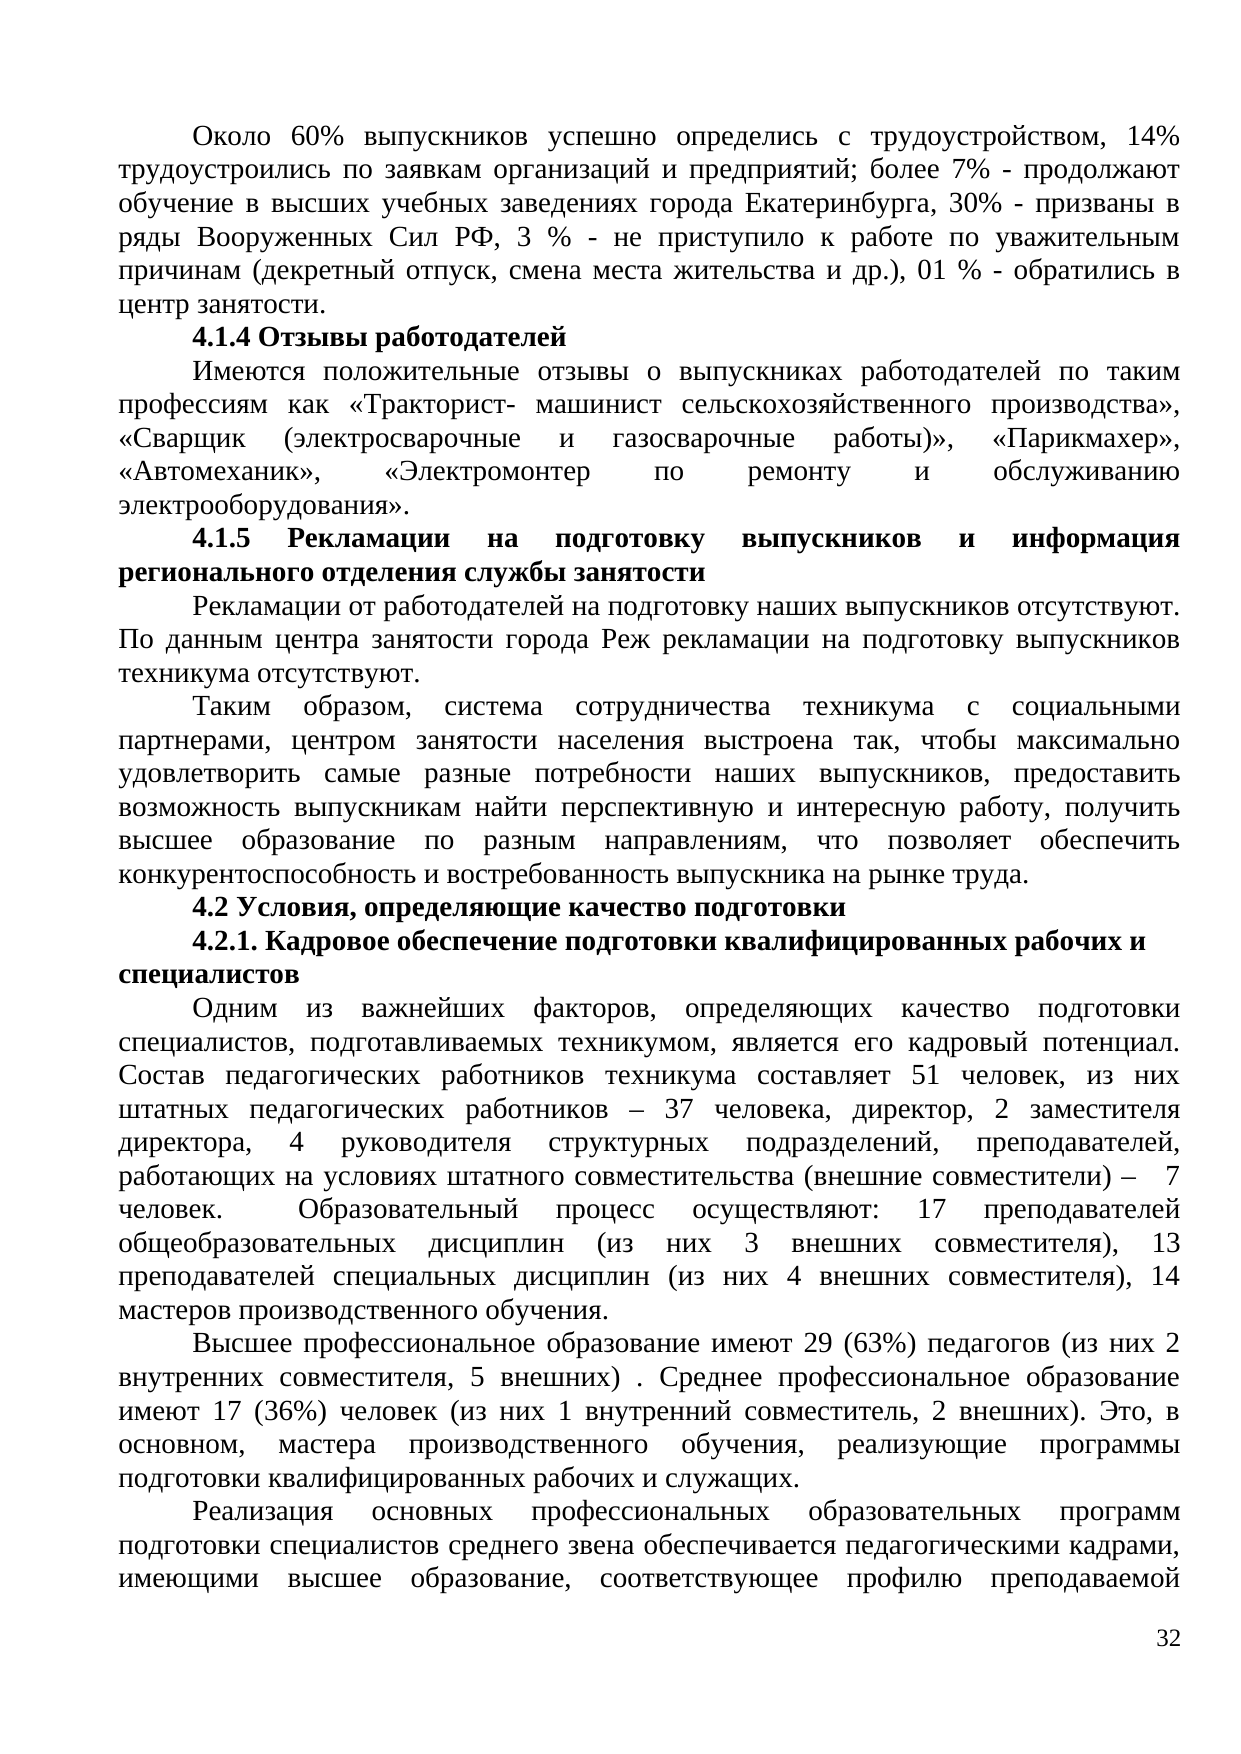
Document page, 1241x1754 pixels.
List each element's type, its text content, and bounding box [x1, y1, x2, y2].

list 4.2 Условия, определяющие качество подготовки [118, 889, 1181, 923]
text Высшее профессиональное образование имеют 29 (63%) педагогов (из них 2 внутренних совместителя, 5 внешних) . Среднее профессиональное образование имеют 17 (36%) человек (из них 1 внутренний совместитель, 2 внешних). Это, в основном, мастера производственного обучения, реализующие программы подготовки квалифицированных рабочих и служащих. [118, 1326, 1181, 1493]
text 4.1.4 Отзывы работодателей [118, 319, 1181, 353]
list 4.1.5 Рекламации на подготовку выпускников и информация регионального отделения службы занятости [118, 521, 1181, 588]
text Одним из важнейших факторов, определяющих качество подготовки специалистов, подготавливаемых техникумом, является его кадровый потенциал. Состав педагогических работников техникума составляет 51 человек, из них штатных педагогических работников – 37 человека, директор, 2 заместителя директора, 4 руководителя структурных подразделений, преподавателей, работающих на условиях штатного совместительства (внешние совместители) – 7 человек. Образовательный процесс осуществляют: 17 преподавателей общеобразовательных дисциплин (из них 3 внешних совместителя), 13 преподавателей специальных дисциплин (из них 4 внешних совместителя), 14 мастеров производственного обучения. [118, 990, 1181, 1326]
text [118, 1493, 1181, 1594]
text 4.2.1. Кадровое обеспечение подготовки квалифицированных рабочих и специалистов [118, 923, 1181, 990]
text Таким образом, система сотрудничества техникума с социальными партнерами, центром занятости населения выстроена так, чтобы максимально удовлетворить самые разные потребности наших выпускников, предоставить возможность выпускникам найти перспективную и интересную работу, получить высшее образование по разным направлениям, что позволяет обеспечить конкурентоспособность и востребованность выпускника на рынке труда. [118, 688, 1181, 889]
text Рекламации от работодателей на подготовку наших выпускников отсутствуют. По данным центра занятости города Реж рекламации на подготовку выпускников техникума отсутствуют. [118, 588, 1181, 688]
text Около 60% выпускников успешно определись с трудоустройством, 14% трудоустроились по заявкам организаций и предприятий; более 7% - продолжают обучение в высших учебных заведениях города Екатеринбурга, 30% - призваны в ряды Вооруженных Сил РФ, 3 % - не приступило к работе по уважительным причинам (декретный отпуск, смена места жительства и др.), 01 % - обратились в центр занятости. [118, 118, 1181, 319]
text Имеются положительные отзывы о выпускниках работодателей по таким профессиям как «Тракторист- машинист сельскохозяйственного производства», «Сварщик (электросварочные и газосварочные работы)», «Парикмахер», «Автомеханик», «Электромонтер по ремонту и обслуживанию электрооборудования». [118, 353, 1181, 521]
